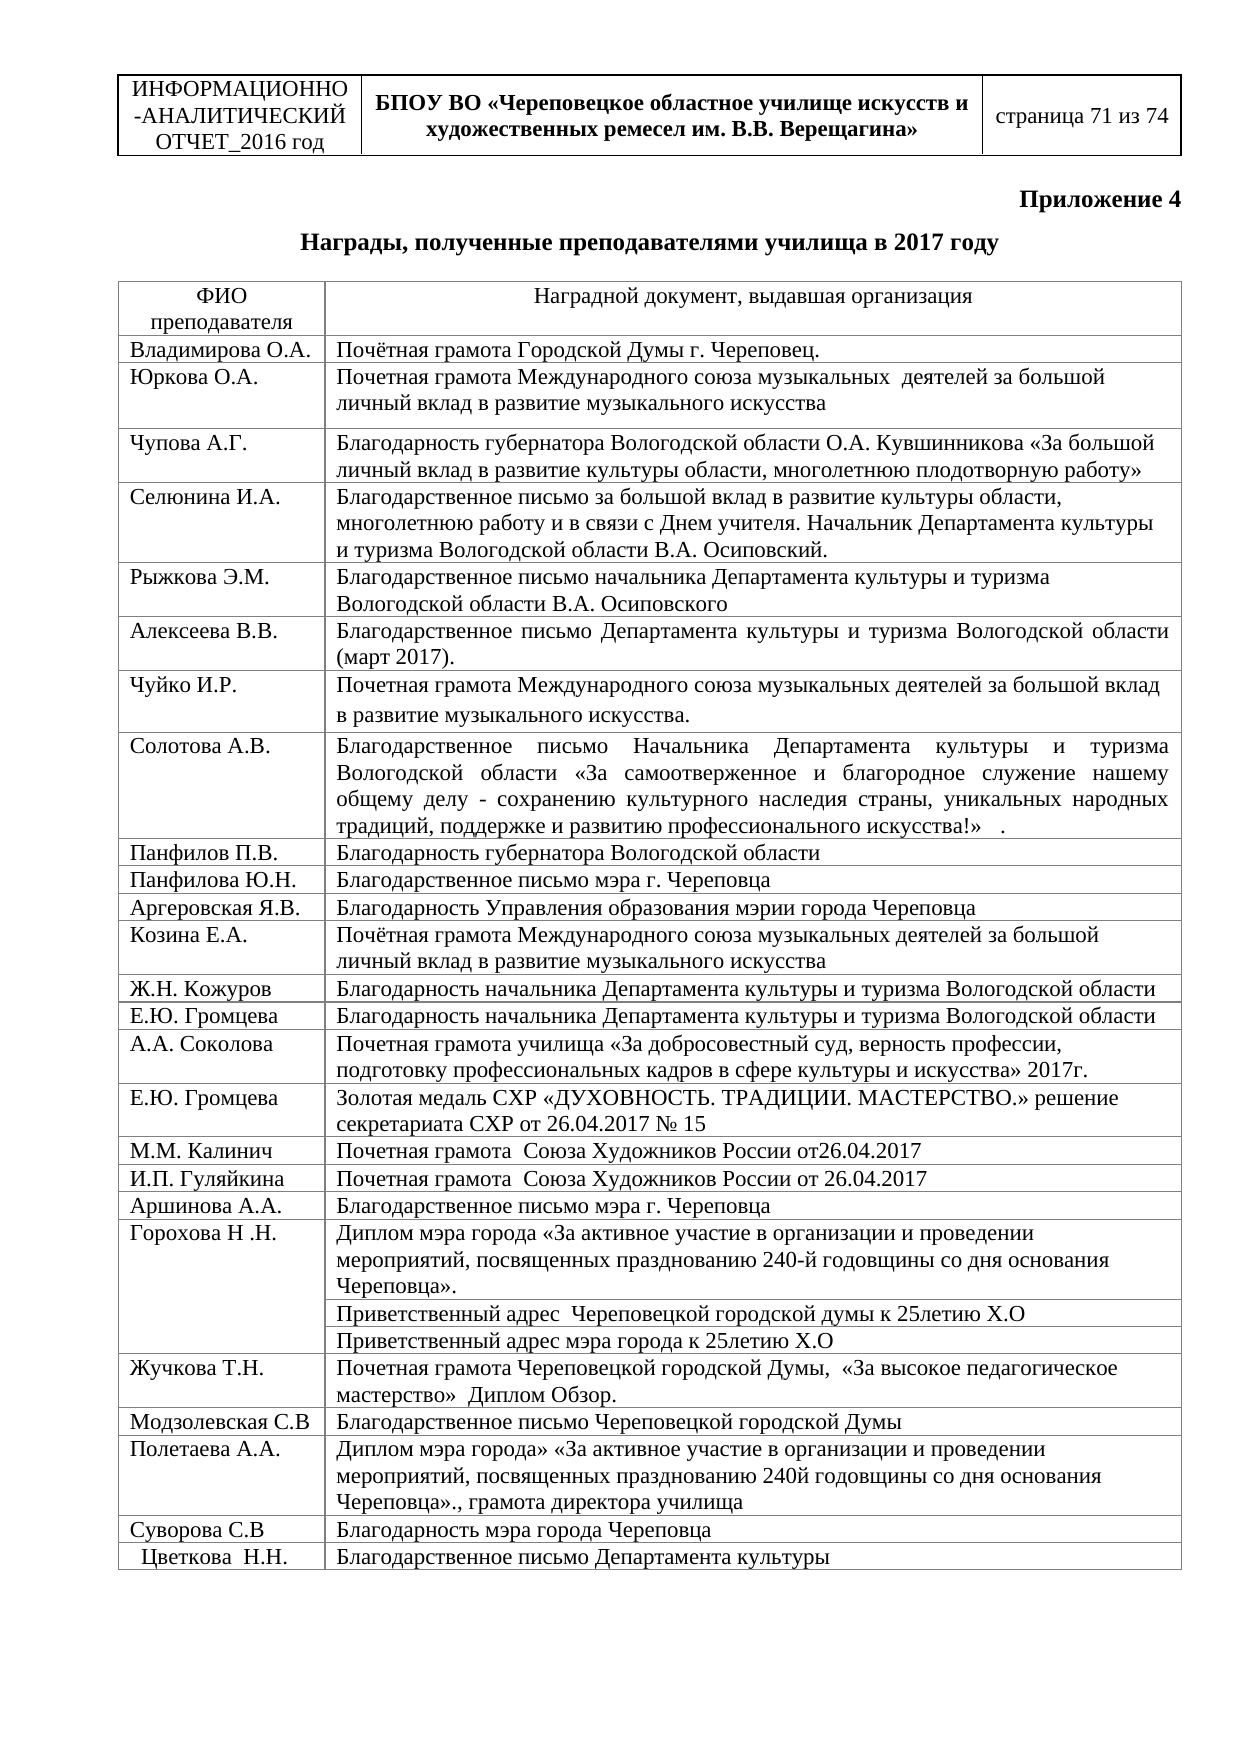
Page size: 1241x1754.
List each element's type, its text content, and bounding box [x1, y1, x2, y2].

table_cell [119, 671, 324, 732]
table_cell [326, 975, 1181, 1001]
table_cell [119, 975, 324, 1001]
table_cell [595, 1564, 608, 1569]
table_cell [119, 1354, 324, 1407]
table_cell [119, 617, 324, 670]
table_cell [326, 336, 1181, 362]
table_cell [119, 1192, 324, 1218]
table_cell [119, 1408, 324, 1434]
text Приложение 4 [118, 184, 1181, 213]
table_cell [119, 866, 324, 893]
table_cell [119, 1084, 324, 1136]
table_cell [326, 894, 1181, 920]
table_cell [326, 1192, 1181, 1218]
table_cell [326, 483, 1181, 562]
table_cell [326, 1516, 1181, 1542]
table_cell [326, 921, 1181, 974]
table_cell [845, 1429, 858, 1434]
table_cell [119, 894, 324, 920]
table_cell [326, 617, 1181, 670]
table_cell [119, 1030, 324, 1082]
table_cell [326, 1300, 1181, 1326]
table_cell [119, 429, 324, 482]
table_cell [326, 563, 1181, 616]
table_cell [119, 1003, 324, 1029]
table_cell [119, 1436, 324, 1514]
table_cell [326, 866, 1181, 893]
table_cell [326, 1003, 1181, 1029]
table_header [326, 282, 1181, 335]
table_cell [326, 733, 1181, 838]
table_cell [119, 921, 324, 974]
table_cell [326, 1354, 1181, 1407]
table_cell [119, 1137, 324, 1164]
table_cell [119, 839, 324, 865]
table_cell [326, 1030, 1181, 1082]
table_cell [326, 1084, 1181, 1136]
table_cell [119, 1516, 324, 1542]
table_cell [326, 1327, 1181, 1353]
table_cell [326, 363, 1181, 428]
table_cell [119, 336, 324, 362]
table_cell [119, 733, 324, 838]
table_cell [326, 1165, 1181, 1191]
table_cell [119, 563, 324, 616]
text Награды, полученные преподавателями училища в 2017 году [118, 227, 1181, 256]
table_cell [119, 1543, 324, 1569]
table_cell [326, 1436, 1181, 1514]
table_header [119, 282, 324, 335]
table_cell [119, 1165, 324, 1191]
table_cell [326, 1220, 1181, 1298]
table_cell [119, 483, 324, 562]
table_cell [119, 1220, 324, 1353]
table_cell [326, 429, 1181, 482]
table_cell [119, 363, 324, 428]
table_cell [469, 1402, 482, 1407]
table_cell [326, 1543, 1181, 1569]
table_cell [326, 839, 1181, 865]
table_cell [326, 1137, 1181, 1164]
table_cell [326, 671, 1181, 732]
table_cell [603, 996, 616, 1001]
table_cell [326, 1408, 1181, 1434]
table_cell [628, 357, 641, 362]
